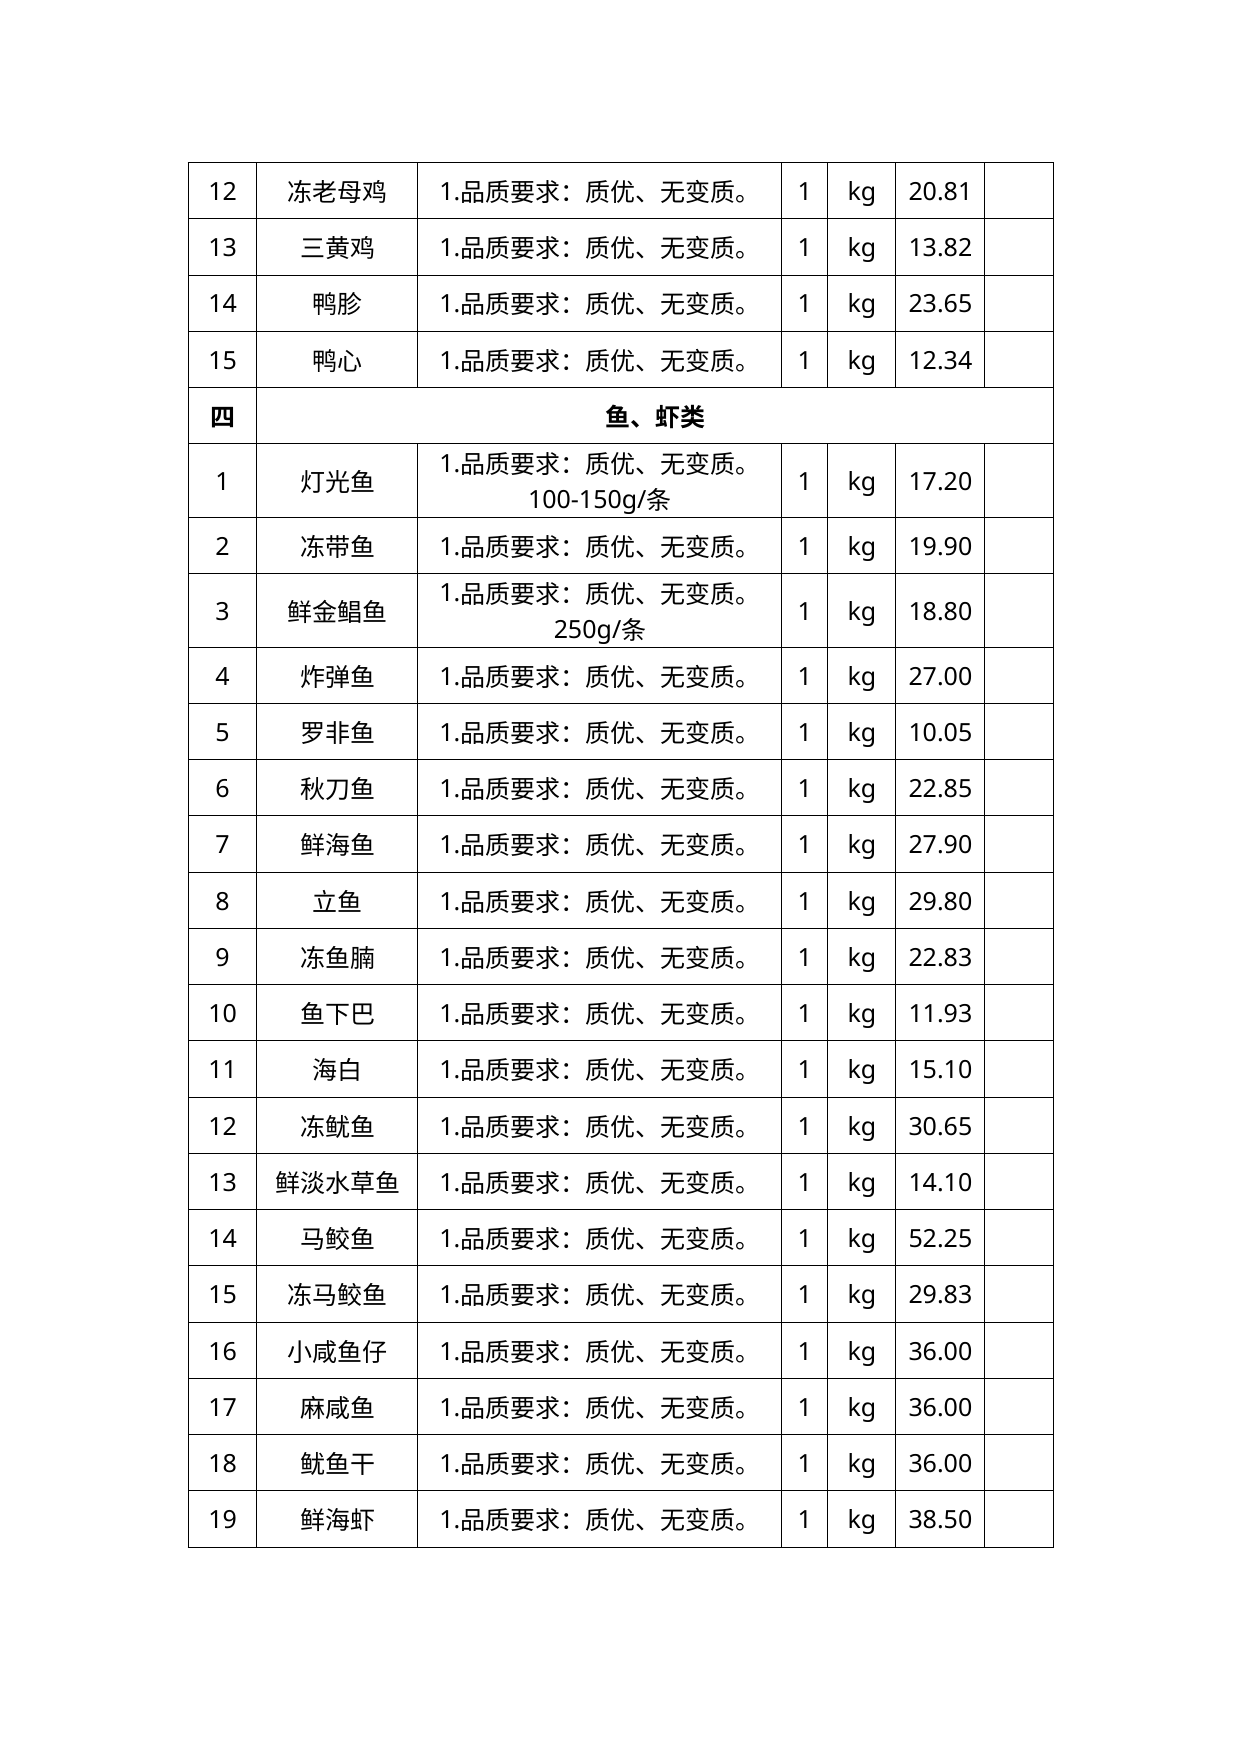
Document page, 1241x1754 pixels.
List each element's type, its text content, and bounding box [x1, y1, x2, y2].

table_cell 1 [782, 1210, 827, 1265]
table_cell [985, 276, 1053, 331]
table_cell 36.00 [896, 1323, 984, 1378]
table_cell 冻马鲛鱼 [257, 1266, 417, 1322]
table_cell kg [828, 1266, 895, 1322]
table_cell 13 [189, 219, 256, 274]
table_cell [985, 574, 1053, 647]
table_cell 炸弹鱼 [257, 648, 417, 703]
table_cell 9 [189, 929, 256, 984]
table_cell 11 [189, 1041, 256, 1097]
table_cell 2 [189, 518, 256, 573]
table_cell 18 [189, 1435, 256, 1490]
table_cell 29.80 [896, 873, 984, 928]
table_cell [985, 219, 1053, 274]
table_cell kg [828, 704, 895, 759]
table_cell 鸭心 [257, 332, 417, 387]
table_cell kg [828, 929, 895, 984]
table_cell 13 [189, 1154, 256, 1209]
table_cell 17 [189, 1379, 256, 1434]
table_cell [985, 1210, 1053, 1265]
table_cell [985, 1323, 1053, 1378]
table_cell 14 [189, 1210, 256, 1265]
table_cell 1.品质要求：质优、无变质。 [418, 1154, 781, 1209]
table_cell 海白 [257, 1041, 417, 1097]
table_cell 1.品质要求：质优、无变质。 [418, 518, 781, 573]
table_cell 3 [189, 574, 256, 647]
table_cell 1 [782, 276, 827, 331]
table_cell [985, 760, 1053, 815]
table_cell 13.82 [896, 219, 984, 274]
table_cell 1.品质要求：质优、无变质。 [418, 929, 781, 984]
table_cell 三黄鸡 [257, 219, 417, 274]
table_cell 1 [782, 1379, 827, 1434]
table_cell 1 [189, 444, 256, 517]
table_cell 15 [189, 332, 256, 387]
table_cell 四 [189, 388, 256, 443]
table_cell 1 [782, 929, 827, 984]
table_cell [985, 444, 1053, 517]
table_cell kg [828, 816, 895, 872]
table_cell 1.品质要求：质优、无变质。 [418, 1323, 781, 1378]
table_cell 1 [782, 873, 827, 928]
table_cell 1.品质要求：质优、无变质。 100-150g/条 [418, 444, 781, 517]
table_cell 1.品质要求：质优、无变质。 [418, 219, 781, 274]
table_cell kg [828, 163, 895, 218]
table_cell [985, 873, 1053, 928]
table_cell 1.品质要求：质优、无变质。 [418, 1041, 781, 1097]
table_cell [985, 1491, 1053, 1547]
table_cell 鲜海鱼 [257, 816, 417, 872]
table_cell 1 [782, 704, 827, 759]
table_cell 1.品质要求：质优、无变质。 [418, 873, 781, 928]
table_cell 1.品质要求：质优、无变质。 [418, 1379, 781, 1434]
table_cell 27.90 [896, 816, 984, 872]
table_cell kg [828, 873, 895, 928]
table_cell [985, 985, 1053, 1040]
table_cell kg [828, 760, 895, 815]
table_cell 鱼下巴 [257, 985, 417, 1040]
table_cell 15.10 [896, 1041, 984, 1097]
table_cell [985, 1098, 1053, 1153]
table_cell 18.80 [896, 574, 984, 647]
table_cell 秋刀鱼 [257, 760, 417, 815]
table_cell 20.81 [896, 163, 984, 218]
table_cell 1 [782, 163, 827, 218]
table_cell 22.85 [896, 760, 984, 815]
table_cell kg [828, 1491, 895, 1547]
table_cell 1.品质要求：质优、无变质。 [418, 1210, 781, 1265]
table_cell 麻咸鱼 [257, 1379, 417, 1434]
table_cell 12 [189, 1098, 256, 1153]
table_cell 1.品质要求：质优、无变质。 [418, 332, 781, 387]
table_cell 1.品质要求：质优、无变质。 [418, 276, 781, 331]
table_cell 30.65 [896, 1098, 984, 1153]
table_cell 12 [189, 163, 256, 218]
table_cell 16 [189, 1323, 256, 1378]
table_cell 19 [189, 1491, 256, 1547]
table_cell 1 [782, 574, 827, 647]
table_cell 1 [782, 332, 827, 387]
table_cell 10.05 [896, 704, 984, 759]
table_cell [985, 704, 1053, 759]
table_cell 冻老母鸡 [257, 163, 417, 218]
table_cell 1.品质要求：质优、无变质。 [418, 1098, 781, 1153]
table_cell 38.50 [896, 1491, 984, 1547]
table_cell 27.00 [896, 648, 984, 703]
table_cell 1.品质要求：质优、无变质。 [418, 985, 781, 1040]
table_cell 冻鱼腩 [257, 929, 417, 984]
table_cell kg [828, 444, 895, 517]
table_cell 14.10 [896, 1154, 984, 1209]
table_cell 1 [782, 1266, 827, 1322]
table_cell 1 [782, 1435, 827, 1490]
table_cell [985, 1154, 1053, 1209]
table_cell kg [828, 332, 895, 387]
table_cell [985, 1379, 1053, 1434]
table_cell 15 [189, 1266, 256, 1322]
table_cell kg [828, 518, 895, 573]
table_cell [985, 1435, 1053, 1490]
table_cell 鱼、虾类 [257, 388, 1053, 443]
table_cell 19.90 [896, 518, 984, 573]
table_cell 36.00 [896, 1435, 984, 1490]
table_cell [985, 332, 1053, 387]
table_cell kg [828, 648, 895, 703]
table_cell 52.25 [896, 1210, 984, 1265]
table_cell 23.65 [896, 276, 984, 331]
table_cell kg [828, 276, 895, 331]
table_cell 1 [782, 444, 827, 517]
table_cell [985, 929, 1053, 984]
table_cell 29.83 [896, 1266, 984, 1322]
table_cell [985, 648, 1053, 703]
table_cell [985, 816, 1053, 872]
table_cell 6 [189, 760, 256, 815]
table_cell 1 [782, 219, 827, 274]
table_cell 1 [782, 816, 827, 872]
table_cell 8 [189, 873, 256, 928]
table_cell 1.品质要求：质优、无变质。 [418, 1491, 781, 1547]
table_cell 灯光鱼 [257, 444, 417, 517]
table_cell 鲜淡水草鱼 [257, 1154, 417, 1209]
table_cell 1 [782, 518, 827, 573]
table_cell kg [828, 219, 895, 274]
table_cell 冻鱿鱼 [257, 1098, 417, 1153]
table_cell 1 [782, 985, 827, 1040]
table_cell 1.品质要求：质优、无变质。 [418, 704, 781, 759]
table_cell 4 [189, 648, 256, 703]
table_cell 11.93 [896, 985, 984, 1040]
table_cell 1 [782, 1041, 827, 1097]
table_cell 马鲛鱼 [257, 1210, 417, 1265]
table_cell 罗非鱼 [257, 704, 417, 759]
table_cell 1.品质要求：质优、无变质。 [418, 760, 781, 815]
table_cell 小咸鱼仔 [257, 1323, 417, 1378]
table_cell [985, 1041, 1053, 1097]
table_cell kg [828, 1379, 895, 1434]
table_cell 36.00 [896, 1379, 984, 1434]
table_cell 鸭胗 [257, 276, 417, 331]
table_cell kg [828, 1098, 895, 1153]
table_cell 1.品质要求：质优、无变质。 250g/条 [418, 574, 781, 647]
table_cell 鲜海虾 [257, 1491, 417, 1547]
table_cell 1 [782, 1154, 827, 1209]
table_cell 5 [189, 704, 256, 759]
table_cell kg [828, 1210, 895, 1265]
table_cell 1.品质要求：质优、无变质。 [418, 163, 781, 218]
table_cell 鱿鱼干 [257, 1435, 417, 1490]
table_cell 1.品质要求：质优、无变质。 [418, 648, 781, 703]
table_cell 1 [782, 1491, 827, 1547]
table_cell 冻带鱼 [257, 518, 417, 573]
table_cell kg [828, 985, 895, 1040]
table_cell 1 [782, 1323, 827, 1378]
table_cell 1.品质要求：质优、无变质。 [418, 816, 781, 872]
table_cell 22.83 [896, 929, 984, 984]
table_cell [985, 518, 1053, 573]
table_cell 17.20 [896, 444, 984, 517]
table_cell kg [828, 574, 895, 647]
table_cell 立鱼 [257, 873, 417, 928]
table_cell kg [828, 1041, 895, 1097]
table_cell [985, 1266, 1053, 1322]
table_cell [985, 163, 1053, 218]
table_cell 12.34 [896, 332, 984, 387]
table_cell 7 [189, 816, 256, 872]
table_cell 1 [782, 760, 827, 815]
table_cell 鲜金鲳鱼 [257, 574, 417, 647]
table_cell 10 [189, 985, 256, 1040]
table_cell 1 [782, 648, 827, 703]
table_cell 14 [189, 276, 256, 331]
table_cell 1 [782, 1098, 827, 1153]
table_cell 1.品质要求：质优、无变质。 [418, 1435, 781, 1490]
table_cell kg [828, 1154, 895, 1209]
table_cell 1.品质要求：质优、无变质。 [418, 1266, 781, 1322]
table_cell kg [828, 1435, 895, 1490]
table_cell kg [828, 1323, 895, 1378]
